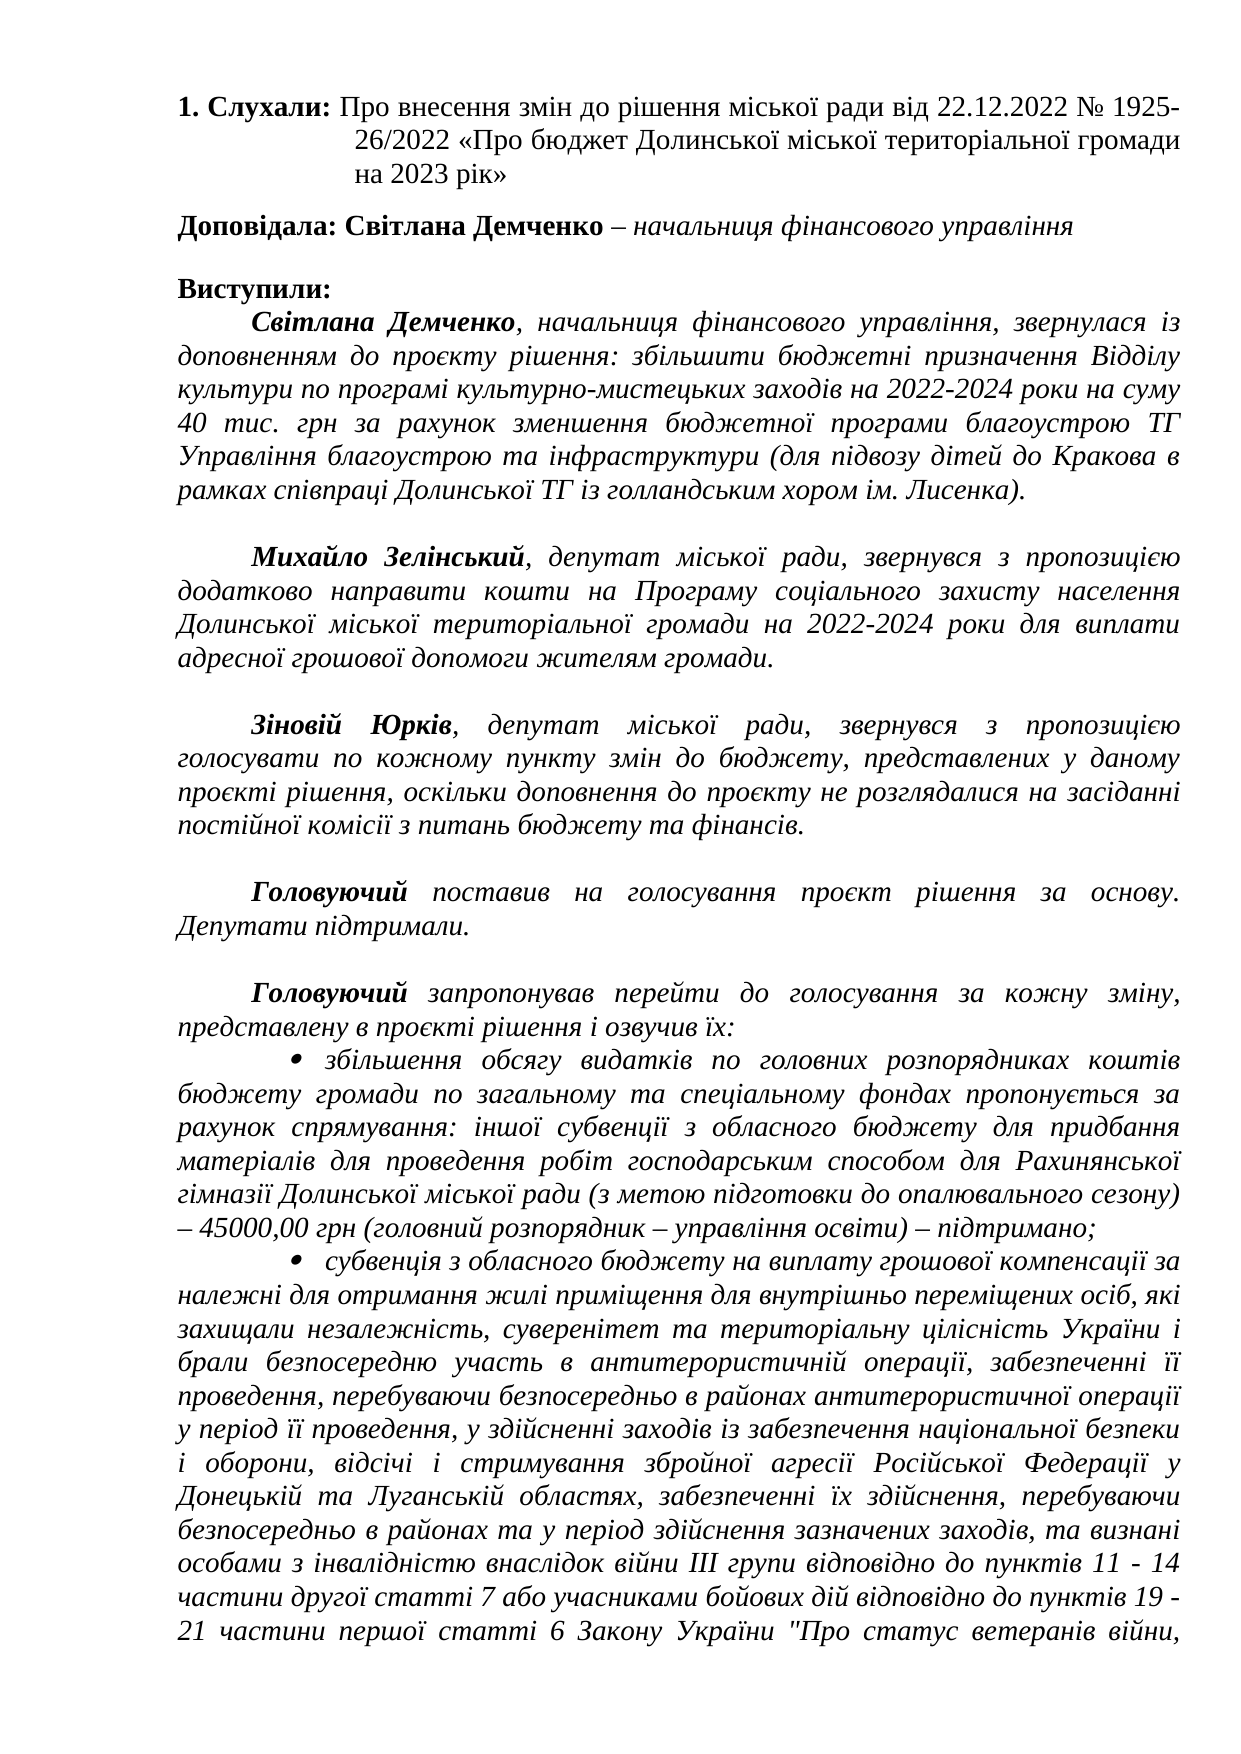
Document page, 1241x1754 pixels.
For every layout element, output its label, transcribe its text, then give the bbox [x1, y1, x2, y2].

text Зіновій Юрків, депутат міської ради, звернувся з пропозицією голосувати по кожному пункту змін до бюджету, представлених у даному проєкті рішення, оскільки доповнення до проєкту не розглядалися на засіданні постійної комісії з питань бюджету та фінансів. [177, 707, 1181, 841]
text Головуючий поставив на голосування проєкт рішення за основу. Депутати підтримали. [177, 874, 1181, 942]
text Головуючий запропонував перейти до голосування за кожну зміну, представлену в проєкті рішення і озвучив їх: [177, 975, 1181, 1042]
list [177, 1243, 1181, 1646]
list збільшення обсягу видатків по головних розпорядниках коштів бюджету громади по загальному та спеціальному фондах пропонується за рахунок спрямування: іншої субвенції з обласного бюджету для придбання матеріалів для проведення робіт господарським способом для Рахинянської гімназії Долинської міської ради (з метою підготовки до опалювального сезону) – 45000,00 грн (головний розпорядник – управління освіти) – підтримано; [177, 1042, 1181, 1243]
text Доповідала: Світлана Демченко – начальниця фінансового управління [177, 208, 1181, 242]
text Михайло Зелінський, депутат міської ради, звернувся з пропозицією додатково направити кошти на Програму соціального захисту населення Долинської міської територіальної громади на 2022-2024 роки для виплати адресної грошової допомоги жителям громади. [177, 539, 1181, 673]
text Виступили: [177, 271, 1181, 304]
text Світлана Демченко, начальниця фінансового управління, звернулася із доповненням до проєкту рішення: збільшити бюджетні призначення Відділу культури по програмі культурно-мистецьких заходів на 2022-2024 роки на суму 40 тис. грн за рахунок зменшення бюджетної програми благоустрою ТГ Управління благоустрою та інфраструктури (для підвозу дітей до Кракова в рамках співпраці Долинської ТГ із голландським хором ім. Лисенка). [177, 304, 1181, 506]
text 1. Слухали: Про внесення змін до рішення міської ради від 22.12.2022 № 1925-26/2022 «Про бюджет Долинської міської територіальної громади на 2023 рік» [177, 89, 1181, 189]
